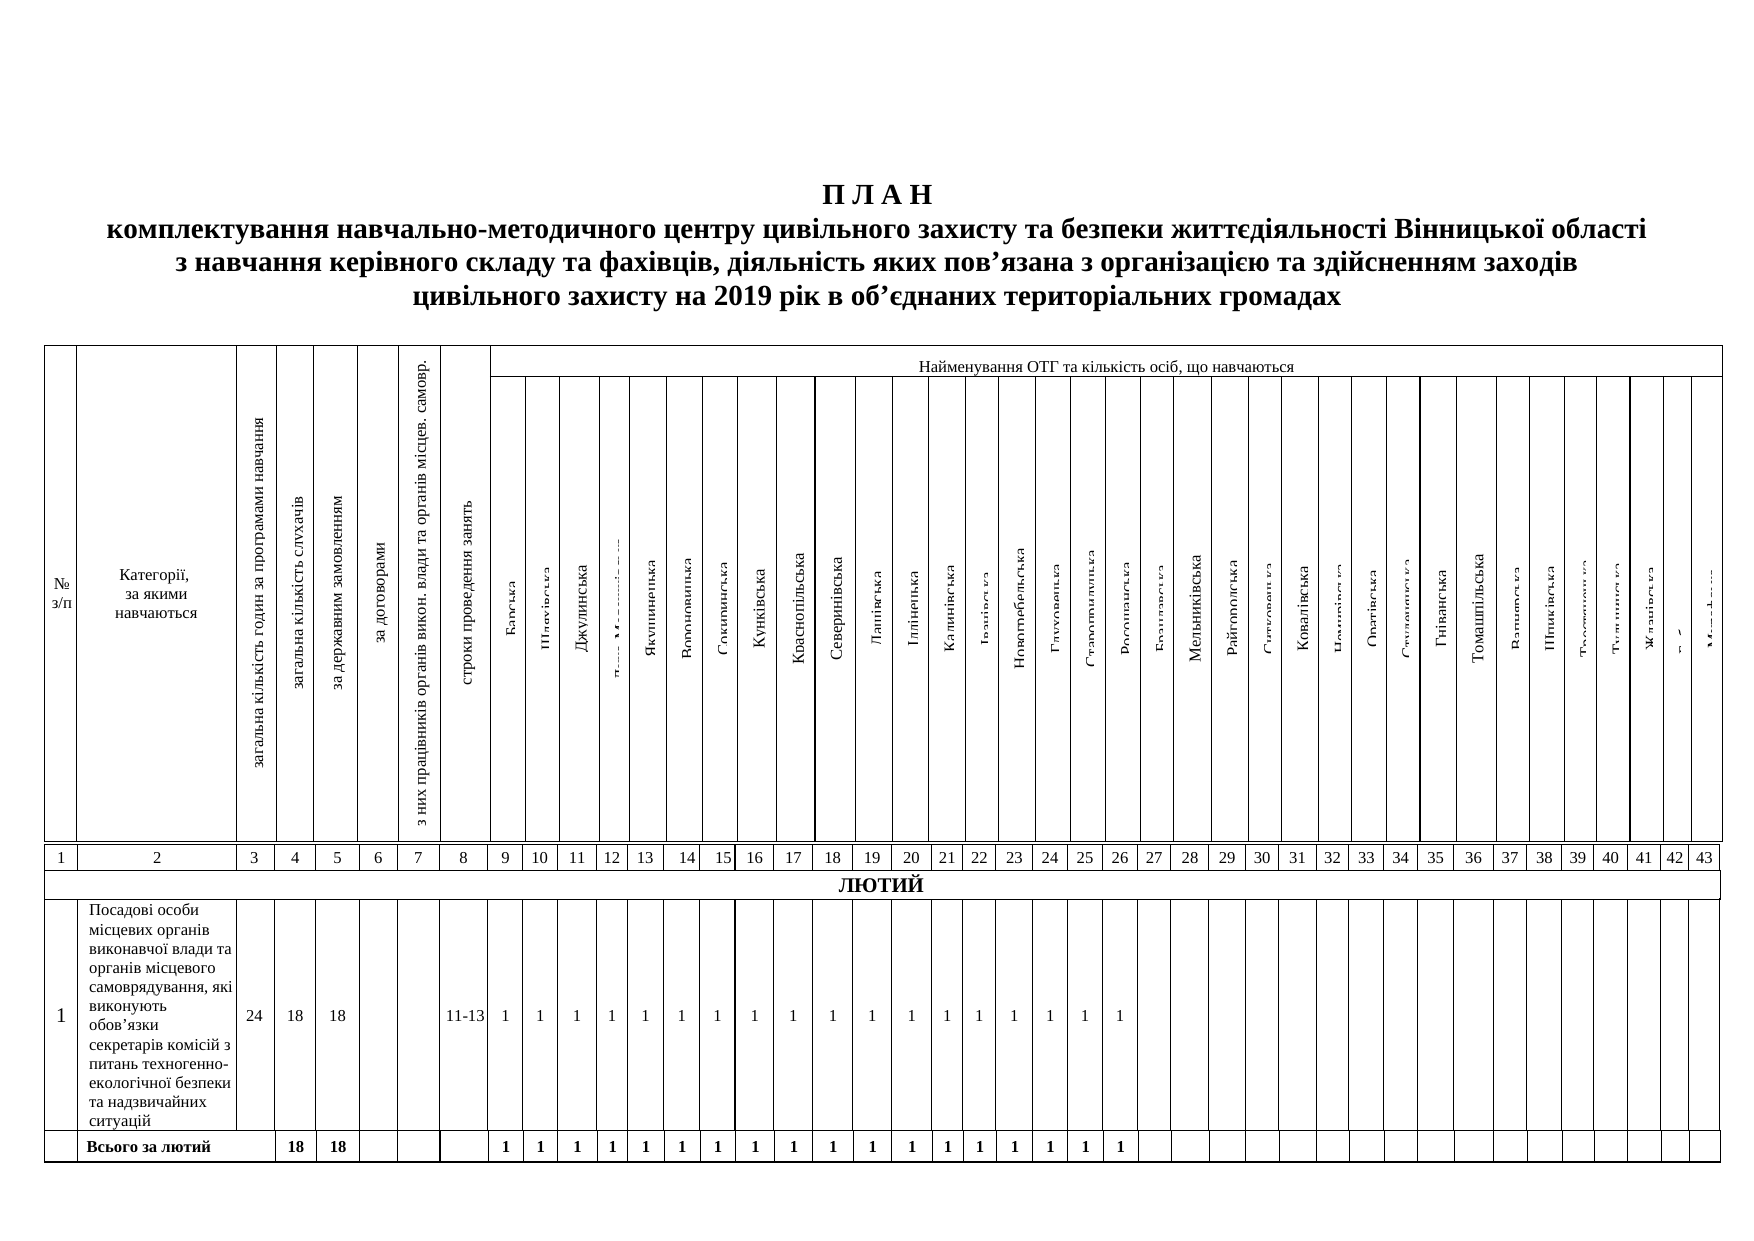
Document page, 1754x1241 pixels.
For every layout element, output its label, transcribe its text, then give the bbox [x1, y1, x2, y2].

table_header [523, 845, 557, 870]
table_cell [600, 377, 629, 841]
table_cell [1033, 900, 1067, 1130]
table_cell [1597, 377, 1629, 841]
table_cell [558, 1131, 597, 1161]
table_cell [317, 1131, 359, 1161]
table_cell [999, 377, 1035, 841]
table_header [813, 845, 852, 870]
text П Л А Н [59, 177, 1695, 211]
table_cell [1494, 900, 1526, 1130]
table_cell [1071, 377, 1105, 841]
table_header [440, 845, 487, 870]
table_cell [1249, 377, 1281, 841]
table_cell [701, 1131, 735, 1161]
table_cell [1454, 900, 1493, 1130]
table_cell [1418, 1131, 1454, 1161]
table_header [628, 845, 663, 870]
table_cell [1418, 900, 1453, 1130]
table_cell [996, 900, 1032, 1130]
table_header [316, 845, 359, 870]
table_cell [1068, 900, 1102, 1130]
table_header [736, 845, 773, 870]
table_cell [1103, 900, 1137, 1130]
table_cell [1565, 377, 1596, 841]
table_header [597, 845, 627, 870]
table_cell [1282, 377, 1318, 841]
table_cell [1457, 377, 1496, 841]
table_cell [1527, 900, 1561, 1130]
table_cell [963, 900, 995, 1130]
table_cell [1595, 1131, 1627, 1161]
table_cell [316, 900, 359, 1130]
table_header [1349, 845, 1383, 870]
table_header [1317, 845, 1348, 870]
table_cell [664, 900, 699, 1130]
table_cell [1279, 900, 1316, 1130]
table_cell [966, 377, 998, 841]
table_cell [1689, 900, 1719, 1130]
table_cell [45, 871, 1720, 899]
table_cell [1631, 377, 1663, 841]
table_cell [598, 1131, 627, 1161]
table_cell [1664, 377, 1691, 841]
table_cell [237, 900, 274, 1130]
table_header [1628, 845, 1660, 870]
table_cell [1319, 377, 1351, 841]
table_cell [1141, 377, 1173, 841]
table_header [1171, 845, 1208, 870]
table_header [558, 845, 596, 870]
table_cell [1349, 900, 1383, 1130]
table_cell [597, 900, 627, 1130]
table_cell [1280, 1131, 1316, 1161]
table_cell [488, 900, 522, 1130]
text цивільного захисту на 2019 рік в об’єднаних територіальних громадах [59, 278, 1695, 311]
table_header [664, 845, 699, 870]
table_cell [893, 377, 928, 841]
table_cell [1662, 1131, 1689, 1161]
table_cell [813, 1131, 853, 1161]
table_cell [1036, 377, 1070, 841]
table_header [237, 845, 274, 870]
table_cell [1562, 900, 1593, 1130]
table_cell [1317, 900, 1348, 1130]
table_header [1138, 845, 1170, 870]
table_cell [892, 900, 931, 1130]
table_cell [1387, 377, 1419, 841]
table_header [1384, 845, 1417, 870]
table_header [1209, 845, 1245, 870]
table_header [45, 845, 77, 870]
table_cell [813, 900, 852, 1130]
text комплектування навчально-методичного центру цивільного захисту та безпеки життєдіяльності Вінницької області [59, 211, 1695, 244]
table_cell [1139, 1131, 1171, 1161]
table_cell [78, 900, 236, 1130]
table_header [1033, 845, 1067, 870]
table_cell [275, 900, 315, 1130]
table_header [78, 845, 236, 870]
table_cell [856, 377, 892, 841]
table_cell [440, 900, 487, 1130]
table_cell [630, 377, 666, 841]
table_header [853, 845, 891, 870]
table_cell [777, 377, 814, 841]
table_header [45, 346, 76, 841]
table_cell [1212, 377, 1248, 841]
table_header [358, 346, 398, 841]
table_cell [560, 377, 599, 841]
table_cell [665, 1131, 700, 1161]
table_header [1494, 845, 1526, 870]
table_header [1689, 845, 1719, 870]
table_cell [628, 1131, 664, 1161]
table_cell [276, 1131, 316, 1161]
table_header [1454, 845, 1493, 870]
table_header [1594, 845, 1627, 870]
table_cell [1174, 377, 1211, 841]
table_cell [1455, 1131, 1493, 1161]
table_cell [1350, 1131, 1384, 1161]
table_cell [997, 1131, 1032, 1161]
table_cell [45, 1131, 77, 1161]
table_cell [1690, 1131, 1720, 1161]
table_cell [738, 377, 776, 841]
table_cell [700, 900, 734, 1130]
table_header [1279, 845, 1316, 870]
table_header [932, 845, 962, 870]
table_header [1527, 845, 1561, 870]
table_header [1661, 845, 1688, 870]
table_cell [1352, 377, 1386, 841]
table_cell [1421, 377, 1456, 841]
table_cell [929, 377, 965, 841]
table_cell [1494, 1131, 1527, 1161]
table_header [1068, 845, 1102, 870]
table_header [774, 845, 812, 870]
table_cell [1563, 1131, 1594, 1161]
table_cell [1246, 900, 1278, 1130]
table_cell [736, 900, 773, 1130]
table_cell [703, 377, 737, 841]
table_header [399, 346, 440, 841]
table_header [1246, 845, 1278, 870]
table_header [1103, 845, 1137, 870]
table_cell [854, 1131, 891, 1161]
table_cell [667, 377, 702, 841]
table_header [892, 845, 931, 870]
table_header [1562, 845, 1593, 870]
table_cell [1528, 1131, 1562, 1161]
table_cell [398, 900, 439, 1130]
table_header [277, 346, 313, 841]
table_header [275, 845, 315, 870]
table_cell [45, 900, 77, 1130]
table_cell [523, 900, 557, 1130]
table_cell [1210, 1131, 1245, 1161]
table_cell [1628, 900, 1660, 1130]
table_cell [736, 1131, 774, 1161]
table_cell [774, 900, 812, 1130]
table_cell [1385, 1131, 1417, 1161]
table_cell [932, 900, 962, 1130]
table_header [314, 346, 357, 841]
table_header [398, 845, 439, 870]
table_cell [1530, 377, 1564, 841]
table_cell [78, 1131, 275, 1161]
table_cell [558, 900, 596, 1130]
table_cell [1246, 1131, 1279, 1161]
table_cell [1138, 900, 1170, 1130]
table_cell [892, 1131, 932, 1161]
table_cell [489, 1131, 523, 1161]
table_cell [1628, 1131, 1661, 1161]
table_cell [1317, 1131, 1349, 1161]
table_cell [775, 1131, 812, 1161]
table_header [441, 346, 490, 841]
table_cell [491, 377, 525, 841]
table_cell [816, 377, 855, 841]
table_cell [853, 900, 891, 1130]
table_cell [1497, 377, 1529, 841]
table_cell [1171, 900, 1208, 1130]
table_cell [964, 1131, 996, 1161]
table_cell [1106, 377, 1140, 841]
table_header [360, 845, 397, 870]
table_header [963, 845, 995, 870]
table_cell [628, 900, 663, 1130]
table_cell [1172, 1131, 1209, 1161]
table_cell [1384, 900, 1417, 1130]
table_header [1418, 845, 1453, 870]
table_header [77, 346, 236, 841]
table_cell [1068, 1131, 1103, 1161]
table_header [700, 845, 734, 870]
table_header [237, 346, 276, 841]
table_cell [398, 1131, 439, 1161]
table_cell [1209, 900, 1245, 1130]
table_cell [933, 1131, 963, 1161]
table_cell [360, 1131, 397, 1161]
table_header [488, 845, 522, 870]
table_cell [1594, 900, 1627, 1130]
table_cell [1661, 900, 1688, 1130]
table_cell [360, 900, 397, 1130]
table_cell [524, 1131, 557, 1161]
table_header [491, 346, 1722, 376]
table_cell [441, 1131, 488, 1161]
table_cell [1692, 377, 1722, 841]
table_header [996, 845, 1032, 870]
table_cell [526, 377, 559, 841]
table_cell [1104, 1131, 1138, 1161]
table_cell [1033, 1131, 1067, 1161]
text з навчання керівного складу та фахівців, діяльність яких пов’язана з організацією та здійсненням заходів [59, 244, 1695, 278]
